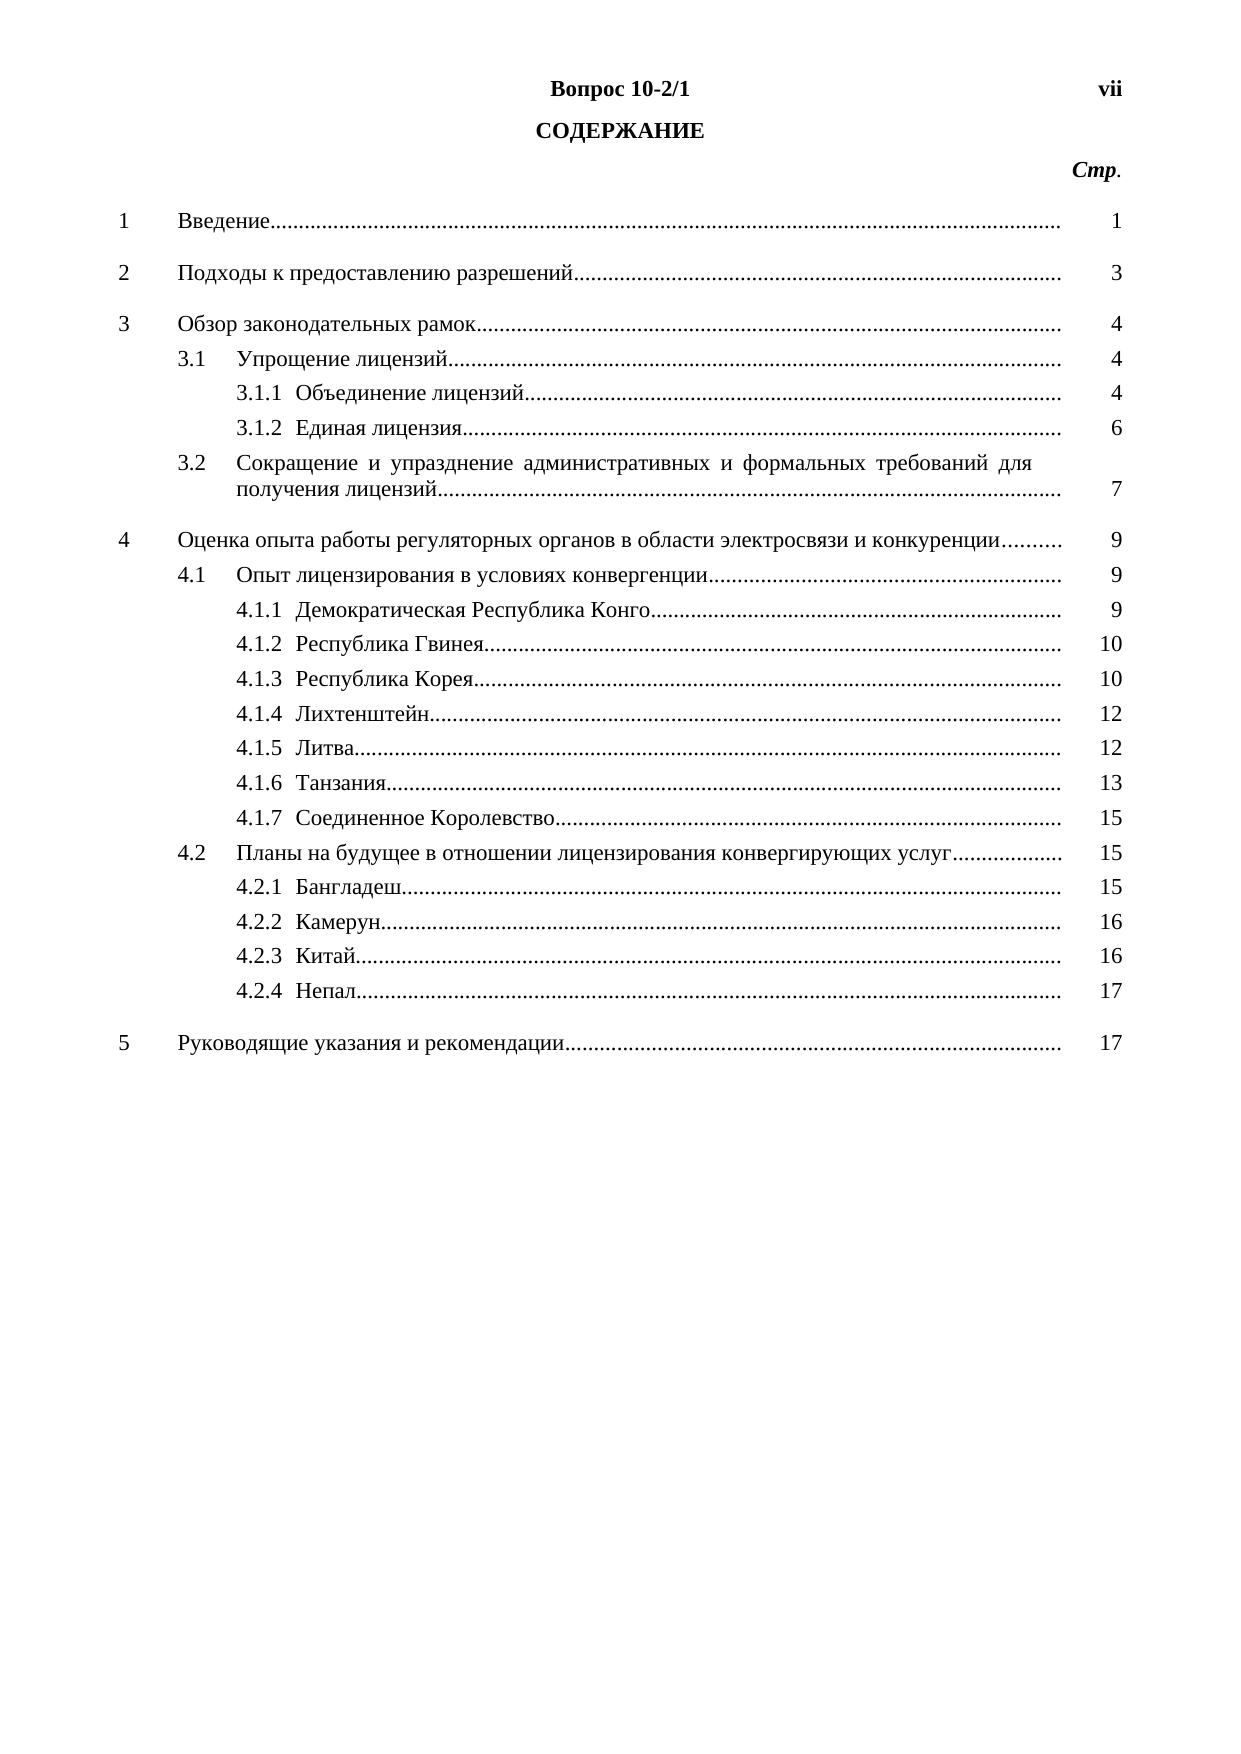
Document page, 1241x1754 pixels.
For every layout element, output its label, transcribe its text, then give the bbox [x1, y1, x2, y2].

text 4.1.5 Литва 12 [236, 734, 1033, 761]
text 4.1 Опыт лицензирования в условиях конвергенции 9 [177, 561, 1033, 587]
text 3.1.1 Объединение лицензий 4 [236, 379, 1033, 406]
text 4.1.1 Демократическая Республика Конго 9 [236, 596, 1033, 622]
text 3.1 Упрощение лицензий 4 [177, 344, 1033, 371]
text 3.2 Сокращение и упразднение административных и формальных требований для получения лицензий 7 [177, 449, 1033, 501]
text 4.2.3 Китай 16 [236, 943, 1033, 969]
text СОДЕРЖАНИЕ [118, 117, 1122, 143]
text 4.1.2 Республика Гвинея 10 [236, 630, 1033, 657]
text 3 Обзор законодательных рамок 4 [118, 310, 1033, 336]
text 4.1.6 Танзания 13 [236, 769, 1033, 796]
text 5 Руководящие указания и рекомендации 17 [118, 1029, 1033, 1055]
text 4 Оценка опыта работы регуляторных органов в области электросвязи и конкуренции 9 [118, 526, 1033, 553]
text 4.2.1 Бангладеш 15 [236, 873, 1033, 899]
text 4.1.7 Соединенное Королевство 15 [236, 804, 1033, 830]
text 2 Подходы к предоставлению разрешений 3 [118, 258, 1033, 285]
text 4.2.2 Камерун 16 [236, 908, 1033, 934]
text 1 Введение 1 [118, 207, 1033, 233]
text 4.2 Планы на будущее в отношении лицензирования конвергирующих услуг 15 [177, 838, 1033, 865]
text 4.1.4 Лихтенштейн 12 [236, 700, 1033, 726]
text 4.1.3 Республика Корея 10 [236, 665, 1033, 691]
text Стр. [118, 156, 1122, 182]
text 4.2.4 Непал 17 [236, 977, 1033, 1004]
text 3.1.2 Единая лицензия 6 [236, 414, 1033, 440]
